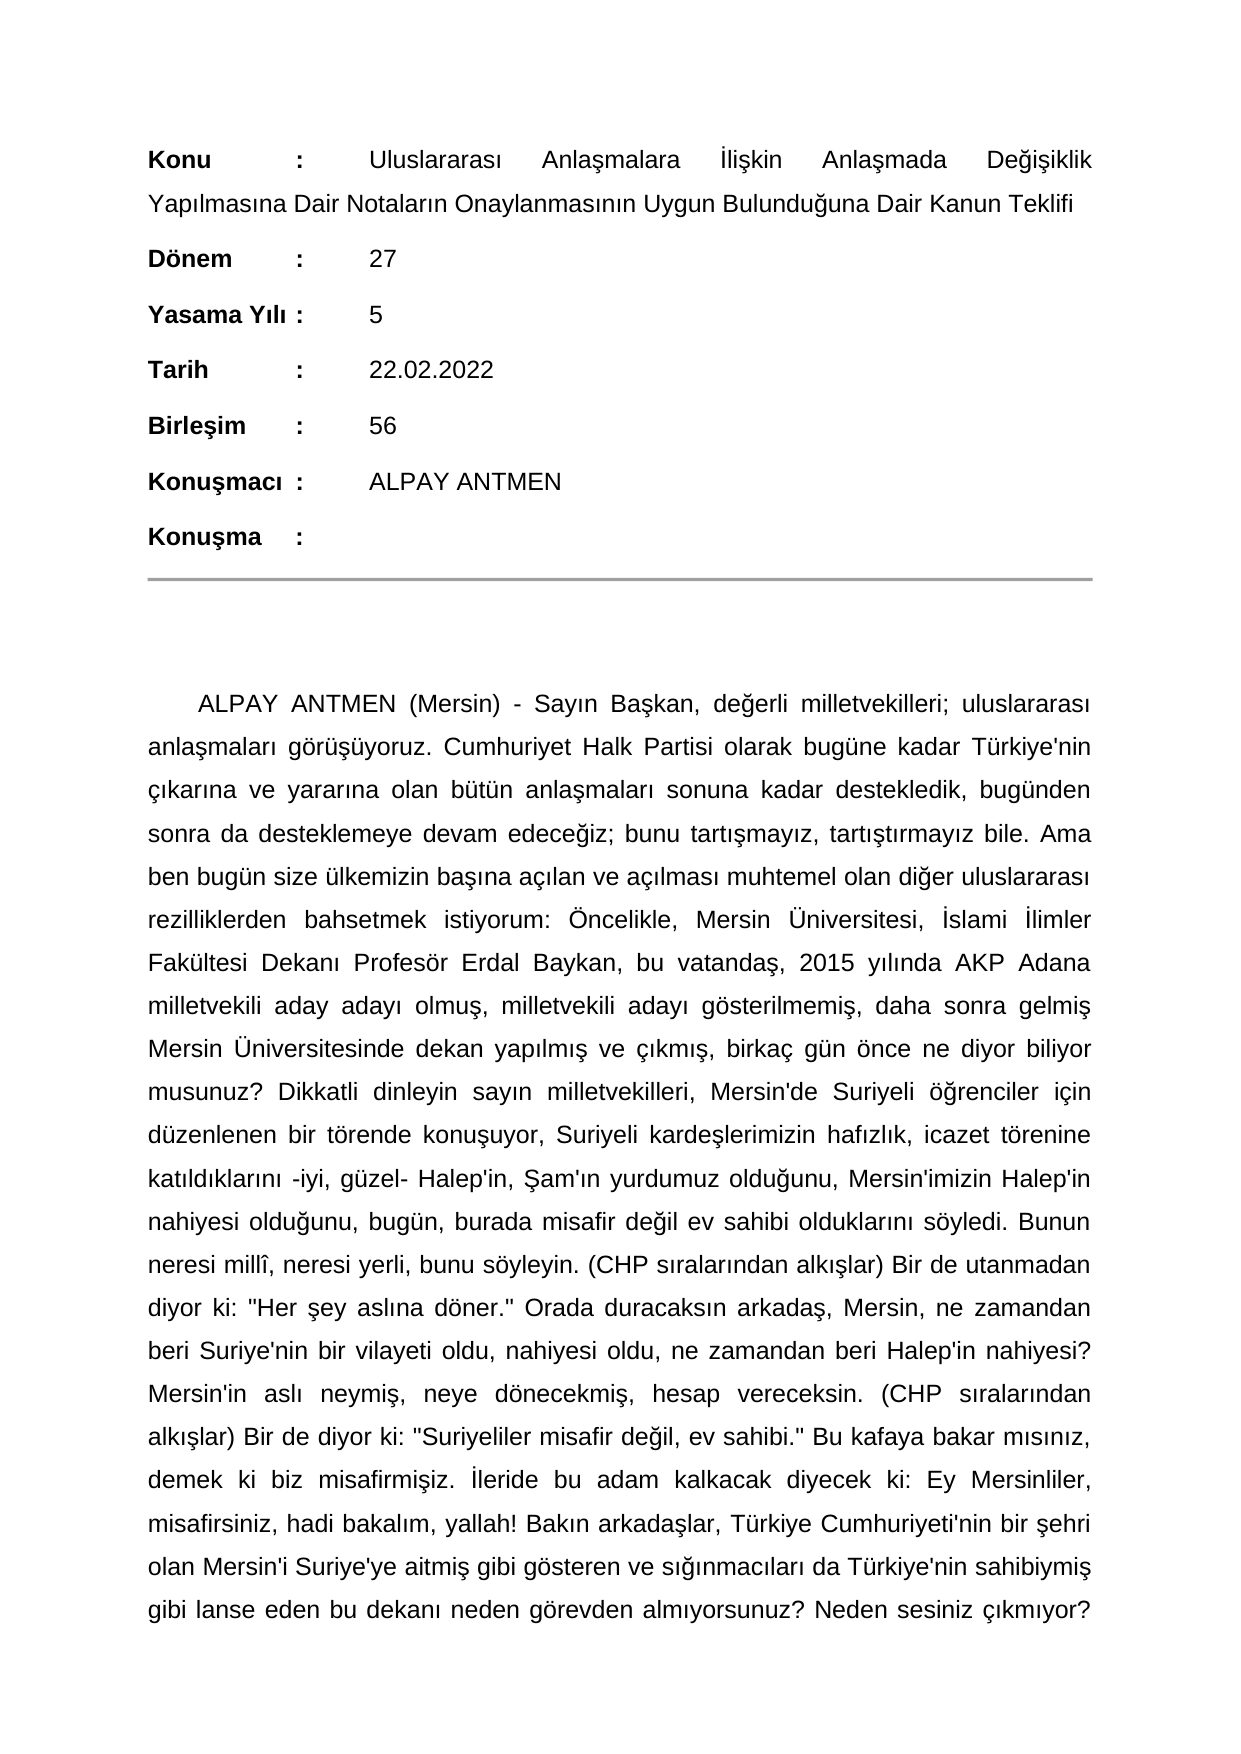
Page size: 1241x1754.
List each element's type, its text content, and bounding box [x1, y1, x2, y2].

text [148, 689, 1093, 1623]
text Konuşmacı : ALPAY ANTMEN [148, 467, 1093, 495]
text Konu : Uluslararası Anlaşmalara İlişkin Anlaşmada Değişiklik Yapılmasına Dair Notaların Onaylanmasının Uygun Bulunduğuna Dair Kanun Teklifi [148, 145, 1093, 217]
text Tarih : 22.02.2022 [148, 355, 1093, 384]
text Yasama Yılı : 5 [148, 300, 1093, 328]
text Birleşim : 56 [148, 411, 1093, 440]
text Konuşma : [148, 522, 1093, 551]
text Dönem : 27 [148, 244, 1093, 273]
